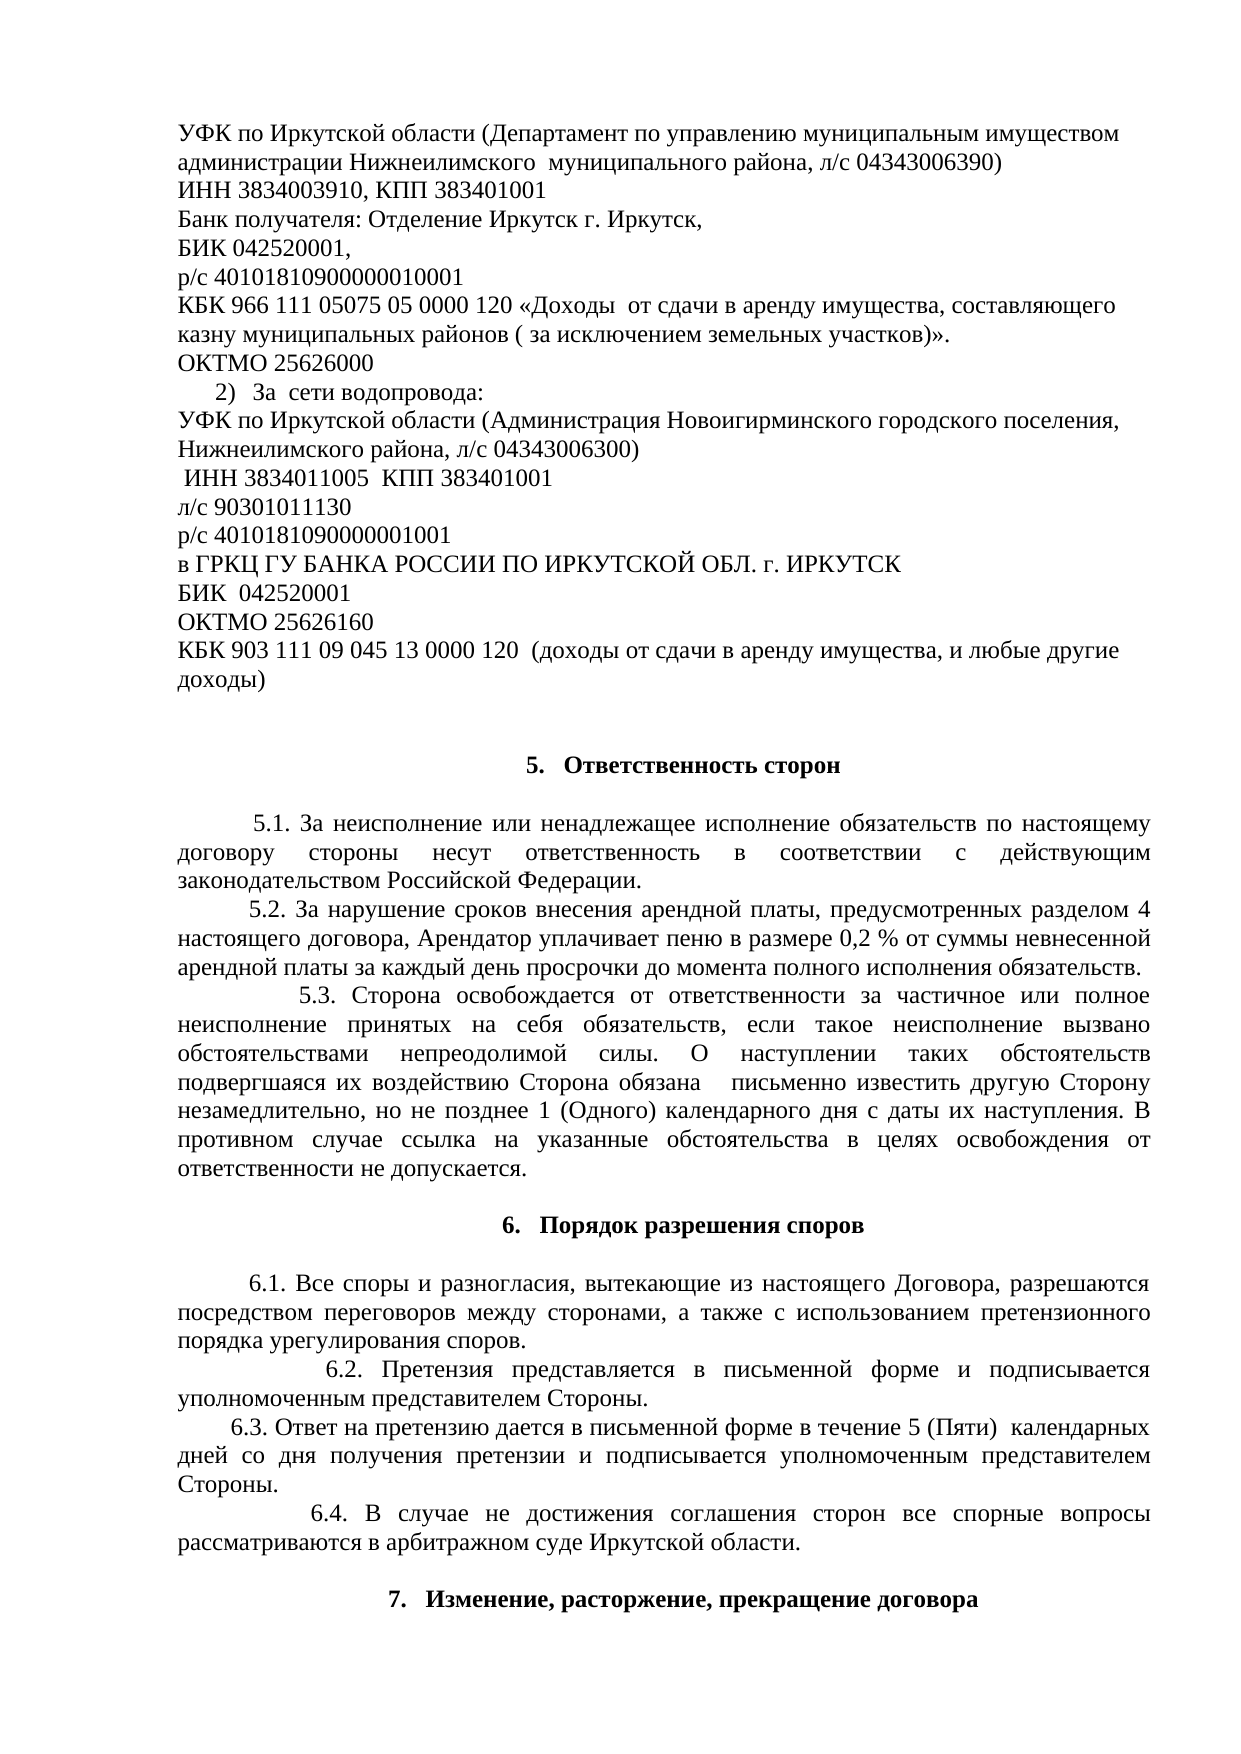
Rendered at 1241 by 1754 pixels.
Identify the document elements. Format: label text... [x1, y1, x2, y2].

text 6.4. В случае не достижения соглашения сторон все спорные вопросы рассматриваются в арбитражном суде Иркутской области. [177, 1498, 1152, 1556]
text КБК 903 111 09 045 13 0000 120 (доходы от сдачи в аренду имущества, и любые другие доходы) [177, 636, 1152, 693]
list За сети водопровода: [215, 377, 1152, 406]
text 6.1. Все споры и разногласия, вытекающие из настоящего Договора, разрешаются посредством переговоров между сторонами, а также с использованием претензионного порядка урегулирования споров. [177, 1268, 1152, 1354]
text БИК 042520001 [177, 578, 1152, 607]
text Банк получателя: Отделение Иркутск г. Иркутск, [177, 204, 1152, 233]
text 6.2. Претензия представляется в письменной форме и подписывается уполномоченным представителем Стороны. [177, 1354, 1152, 1412]
text ОКТМО 25626160 [177, 607, 1152, 636]
list Порядок разрешения споров [215, 1211, 1152, 1239]
text ИНН 3834003910, КПП 383401001 [177, 176, 1152, 204]
text УФК по Иркутской области (Администрация Новоигирминского городского поселения, Нижнеилимского района, л/с 04343006300) [177, 406, 1152, 463]
text в ГРКЦ ГУ БАНКА РОССИИ ПО ИРКУТСКОЙ ОБЛ. г. ИРКУТСК [177, 549, 1152, 578]
text р/с 4010181090000001001 [177, 521, 1152, 549]
text ИНН 3834011005 КПП 383401001 [177, 463, 1152, 492]
text л/с 90301011130 [177, 492, 1152, 521]
text 5.3. Сторона освобождается от ответственности за частичное или полное неисполнение принятых на себя обязательств, если такое неисполнение вызвано обстоятельствами непреодолимой силы. О наступлении таких обстоятельств подвергшаяся их воздействию Сторона обязана письменно известить другую Сторону незамедлительно, но не позднее 1 (Одного) календарного дня с даты их наступления. В противном случае ссылка на указанные обстоятельства в целях освобождения от ответственности не допускается. [177, 981, 1152, 1182]
text ОКТМО 25626000 [177, 348, 1152, 377]
text 5.2. За нарушение сроков внесения арендной платы, предусмотренных разделом 4 настоящего договора, Арендатор уплачивает пеню в размере 0,2 % от суммы невнесенной арендной платы за каждый день просрочки до момента полного исполнения обязательств. [177, 894, 1152, 981]
list Изменение, расторжение, прекращение договора [215, 1584, 1152, 1613]
text 6.3. Ответ на претензию дается в письменной форме в течение 5 (Пяти) календарных дней со дня получения претензии и подписывается уполномоченным представителем Стороны. [177, 1412, 1152, 1498]
text 5.1. За неисполнение или ненадлежащее исполнение обязательств по настоящему договору стороны несут ответственность в соответствии с действующим законодательством Российской Федерации. [177, 808, 1152, 894]
text УФК по Иркутской области (Департамент по управлению муниципальным имуществом администрации Нижнеилимского муниципального района, л/с 04343006390) [177, 118, 1152, 176]
text КБК 966 111 05075 05 0000 120 «Доходы от сдачи в аренду имущества, составляющего казну муниципальных районов ( за исключением земельных участков)». [177, 291, 1152, 348]
text БИК 042520001, [177, 233, 1152, 262]
list Ответственность сторон [215, 751, 1152, 779]
text р/с 40101810900000010001 [177, 262, 1152, 291]
